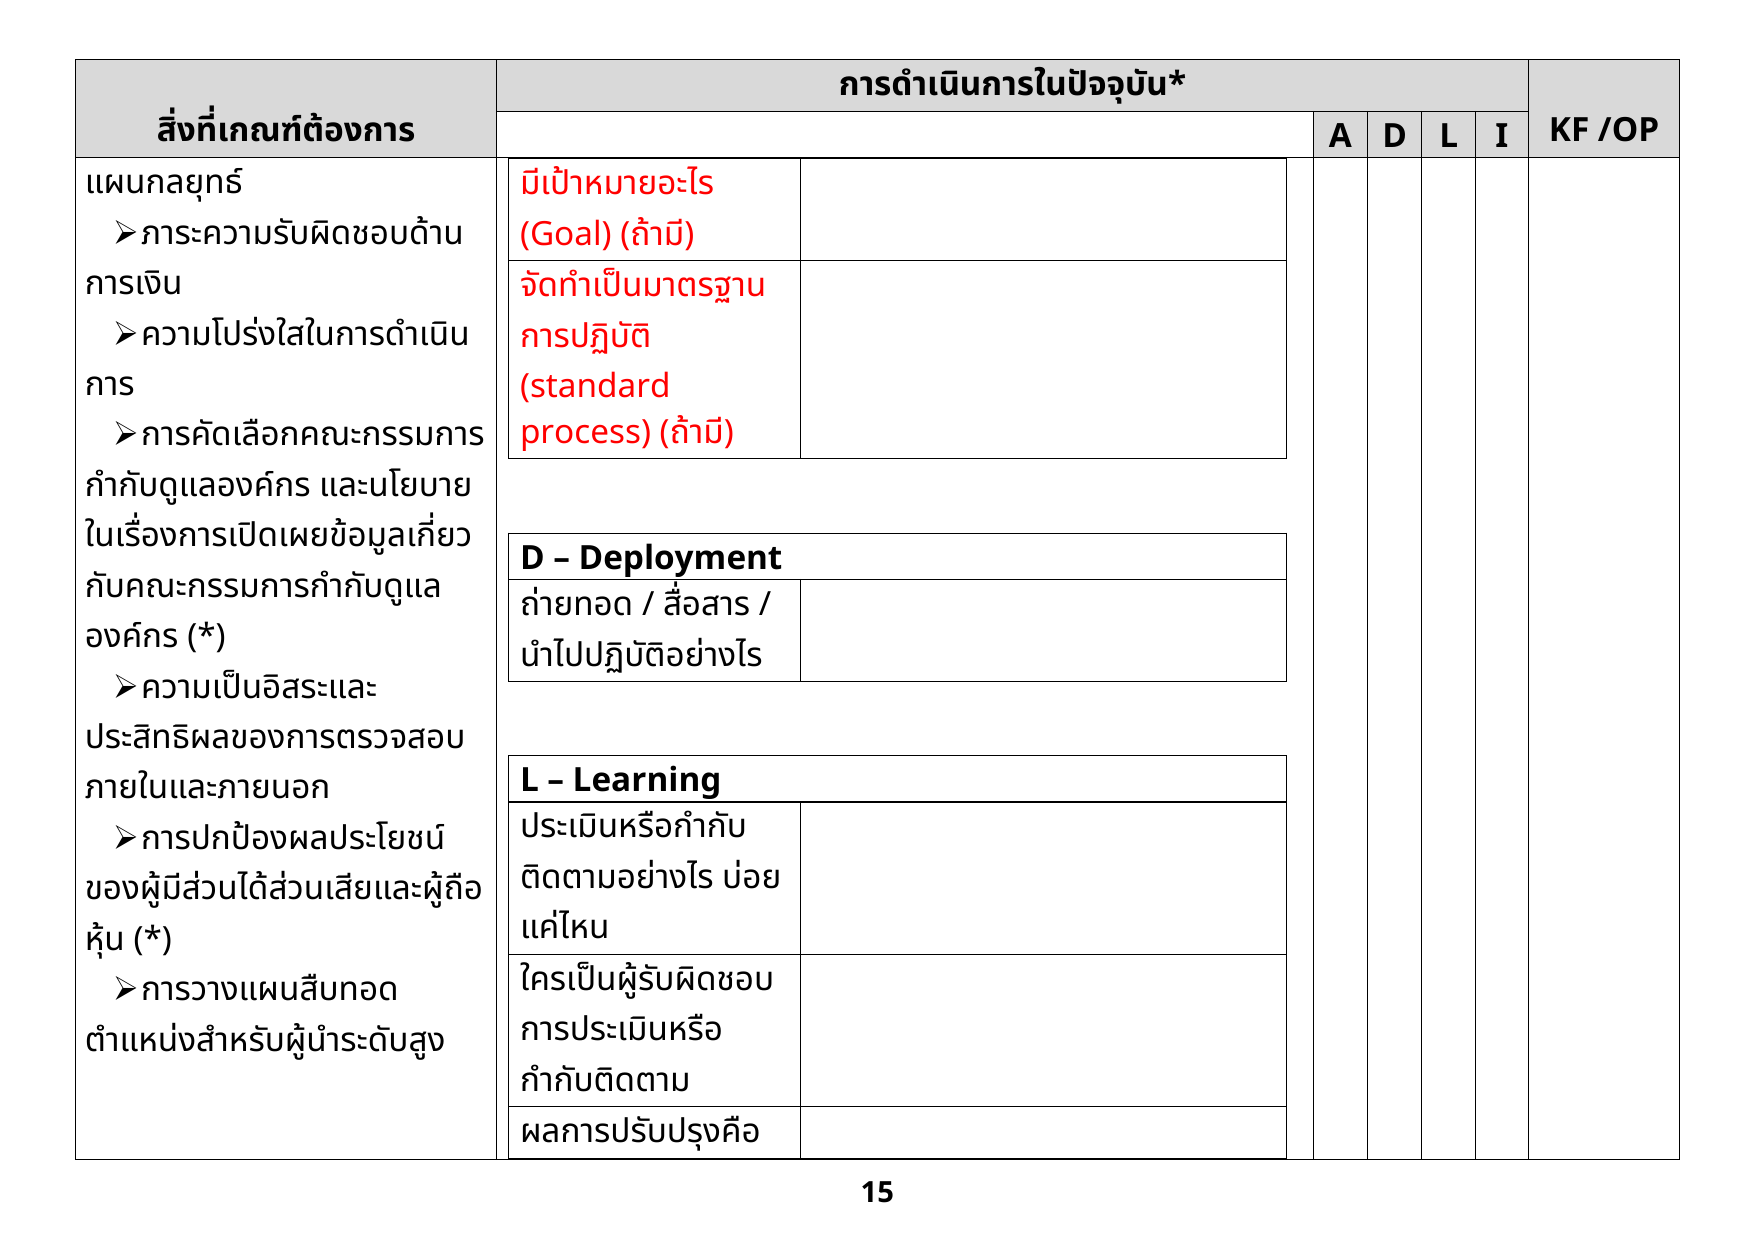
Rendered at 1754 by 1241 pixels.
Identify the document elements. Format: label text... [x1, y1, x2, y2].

table_cell [1314, 158, 1367, 1158]
table_cell [1422, 158, 1475, 1158]
table_header การดำเนินการในปัจจุบัน* [497, 60, 1528, 111]
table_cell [76, 158, 496, 1158]
table_cell D [1368, 112, 1421, 157]
table_cell [1476, 158, 1528, 1158]
table_cell L [1422, 112, 1475, 157]
table_cell [497, 158, 1313, 1158]
table_cell A [1314, 112, 1367, 157]
table_cell [1529, 158, 1679, 1158]
table_header สิ่งที่เกณฑ์ต้องการ [76, 60, 496, 157]
table_cell [1368, 158, 1421, 1158]
table_header KF /OP Linkage [1529, 60, 1679, 157]
table_cell I [1476, 112, 1528, 157]
table_cell [497, 112, 1313, 157]
